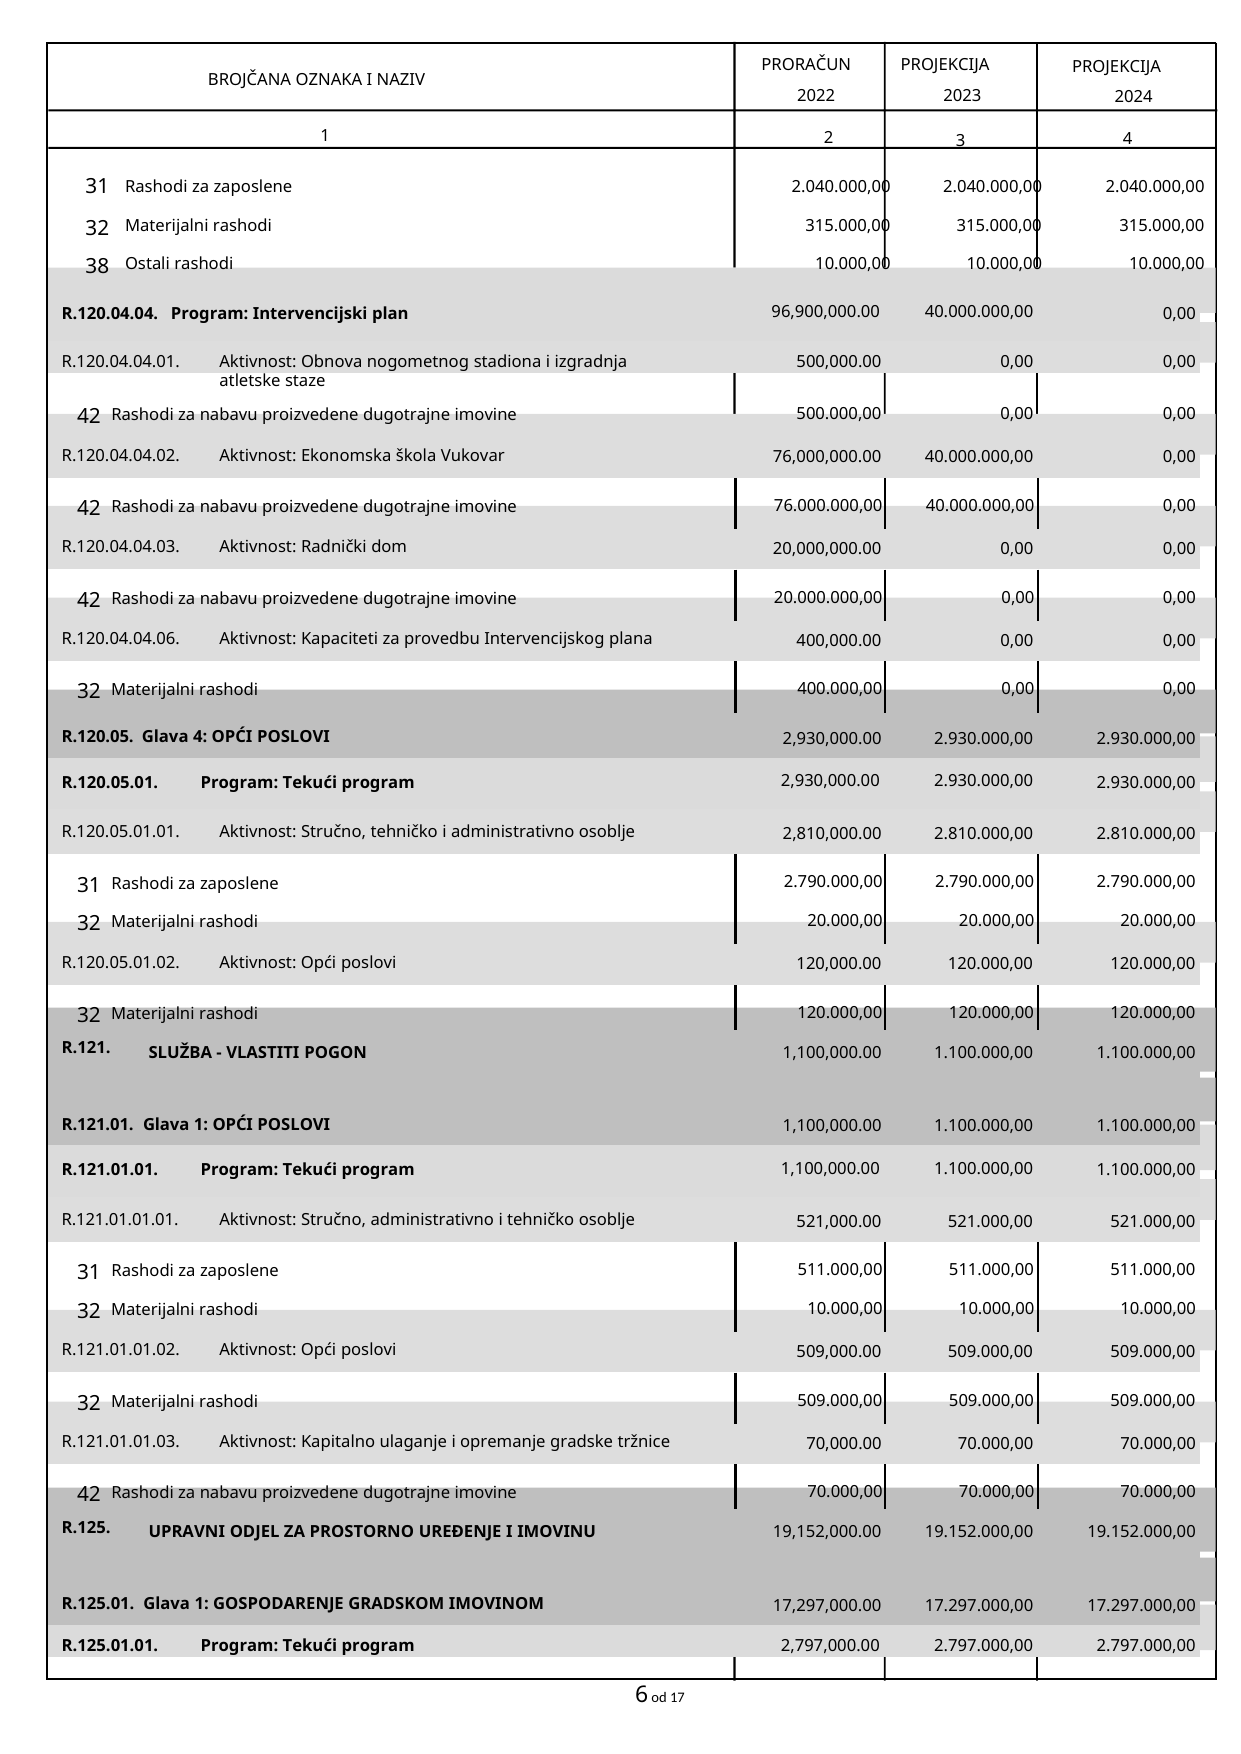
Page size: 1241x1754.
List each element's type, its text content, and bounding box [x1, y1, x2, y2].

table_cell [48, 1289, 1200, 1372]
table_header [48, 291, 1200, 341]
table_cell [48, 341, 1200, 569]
text PROJEKCIJA [1072, 54, 1230, 77]
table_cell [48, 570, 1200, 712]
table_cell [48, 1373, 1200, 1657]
text PROJEKCIJA [900, 53, 1003, 76]
text 1 [320, 123, 1230, 146]
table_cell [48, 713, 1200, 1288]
text PRORAČUN [761, 53, 856, 76]
text BROJČANA OZNAKA I NAZIV [208, 67, 452, 90]
